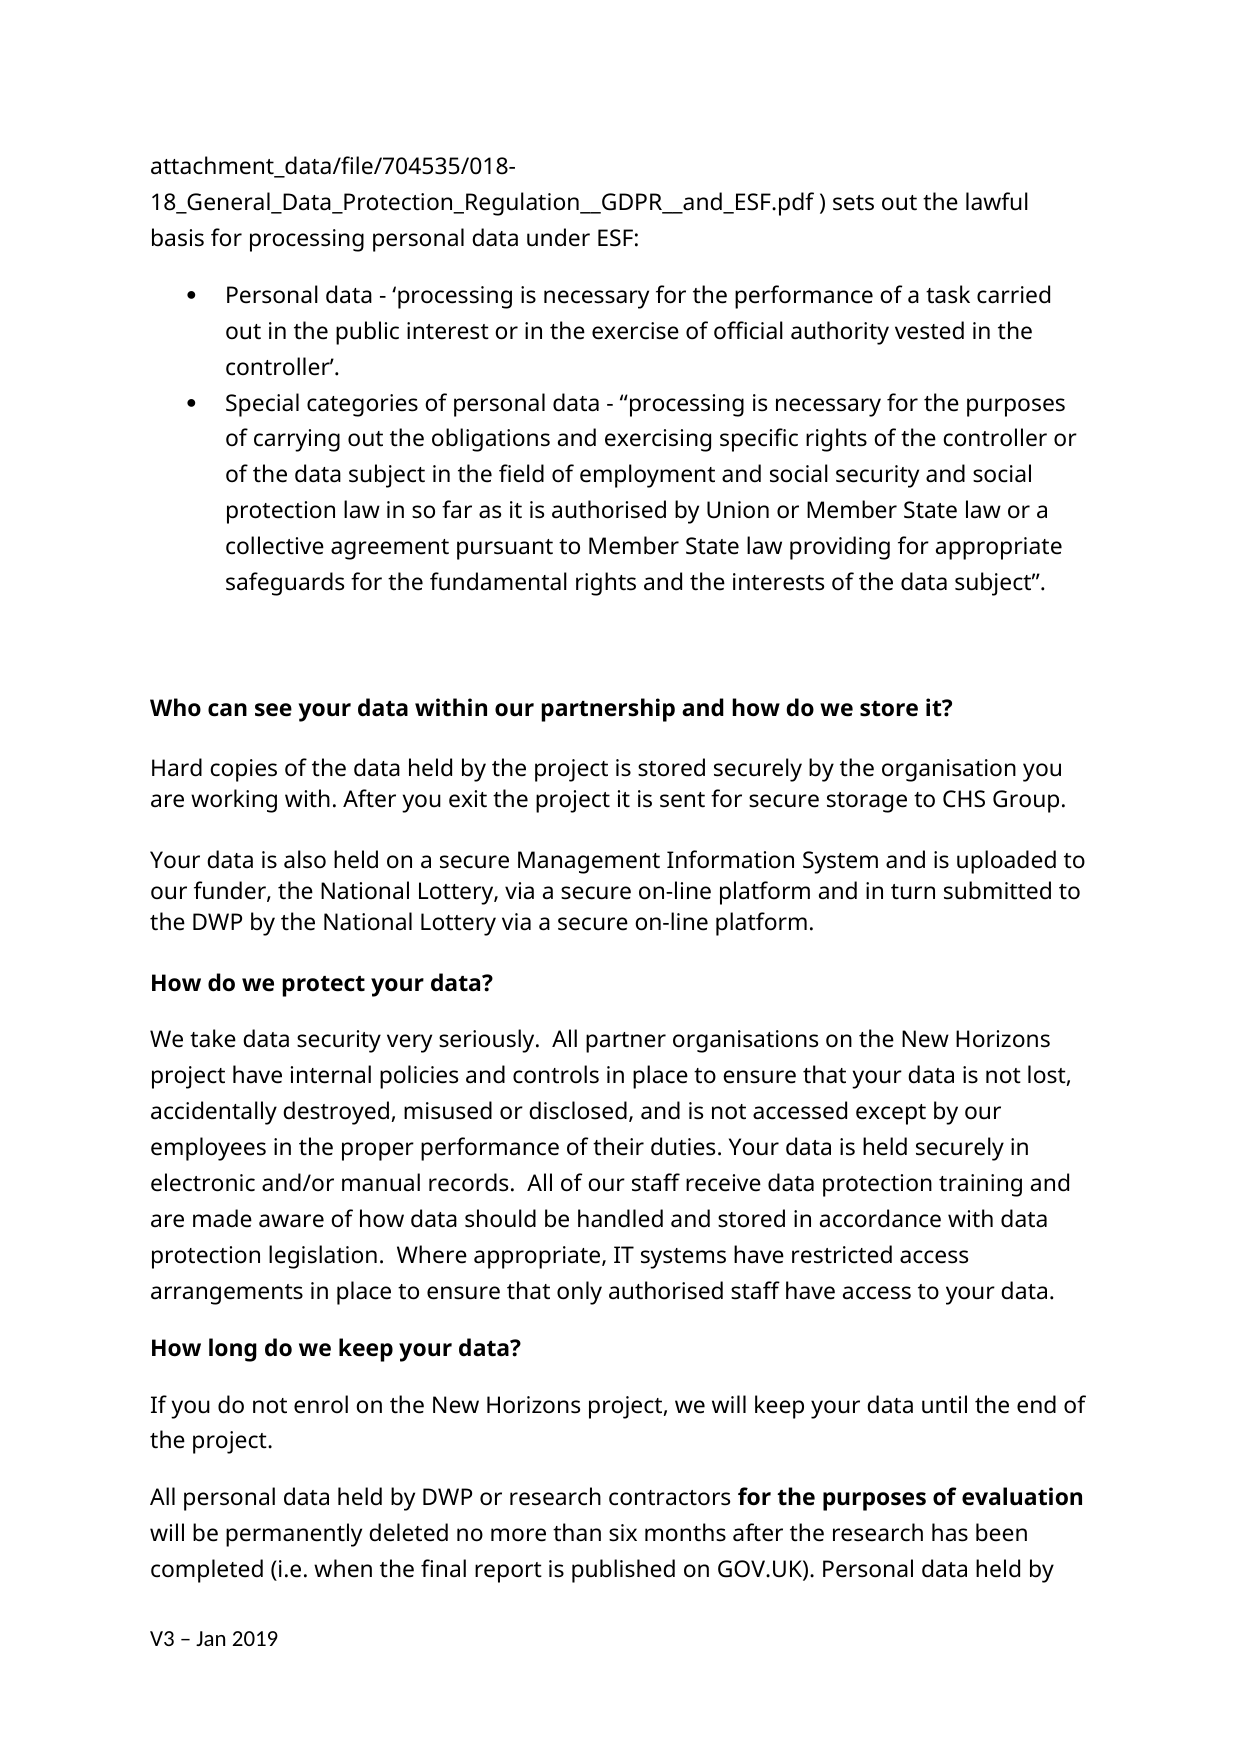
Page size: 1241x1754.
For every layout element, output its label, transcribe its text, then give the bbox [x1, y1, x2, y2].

text We take data security very seriously. All partner organisations on the New Horizons project have internal policies and controls in place to ensure that your data is not lost, accidentally destroyed, misused or disclosed, and is not accessed except by our employees in the proper performance of their duties. Your data is held securely in electronic and/or manual records. All of our staff receive data protection training and are made aware of how data should be handled and stored in accordance with data protection legislation. Where appropriate, IT systems have restricted access arrangements in place to ensure that only authorised staff have access to your data. [150, 1023, 1090, 1306]
text If you do not enrol on the New Horizons project, we will keep your data until the end of the project. [150, 1388, 1090, 1456]
text Who can see your data within our partnership and how do we store it? [150, 692, 1090, 723]
list Special categories of personal data - “processing is necessary for the purposes of carrying out the obligations and exercising specific rights of the controller or of the data subject in the field of employment and social security and social protection law in so far as it is authorised by Union or Member State law or a collective agreement pursuant to Member State law providing for appropriate safeguards for the fundamental rights and the interests of the data subject”. [187, 386, 1090, 597]
text How long do we keep your data? [150, 1332, 1090, 1363]
text How do we protect your data? [150, 967, 1090, 998]
text Hard copies of the data held by the project is stored securely by the organisation you are working with. After you exit the project it is sent for secure storage to CHS Group. [150, 752, 1090, 814]
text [150, 1481, 1090, 1584]
list Personal data - ‘processing is necessary for the performance of a task carried out in the public interest or in the exercise of official authority vested in the controller’. [187, 279, 1090, 382]
text Your data is also held on a secure Management Information System and is uploaded to our funder, the National Lottery, via a secure on-line platform and in turn submitted to the DWP by the National Lottery via a secure on-line platform. [150, 844, 1090, 937]
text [150, 150, 1090, 253]
